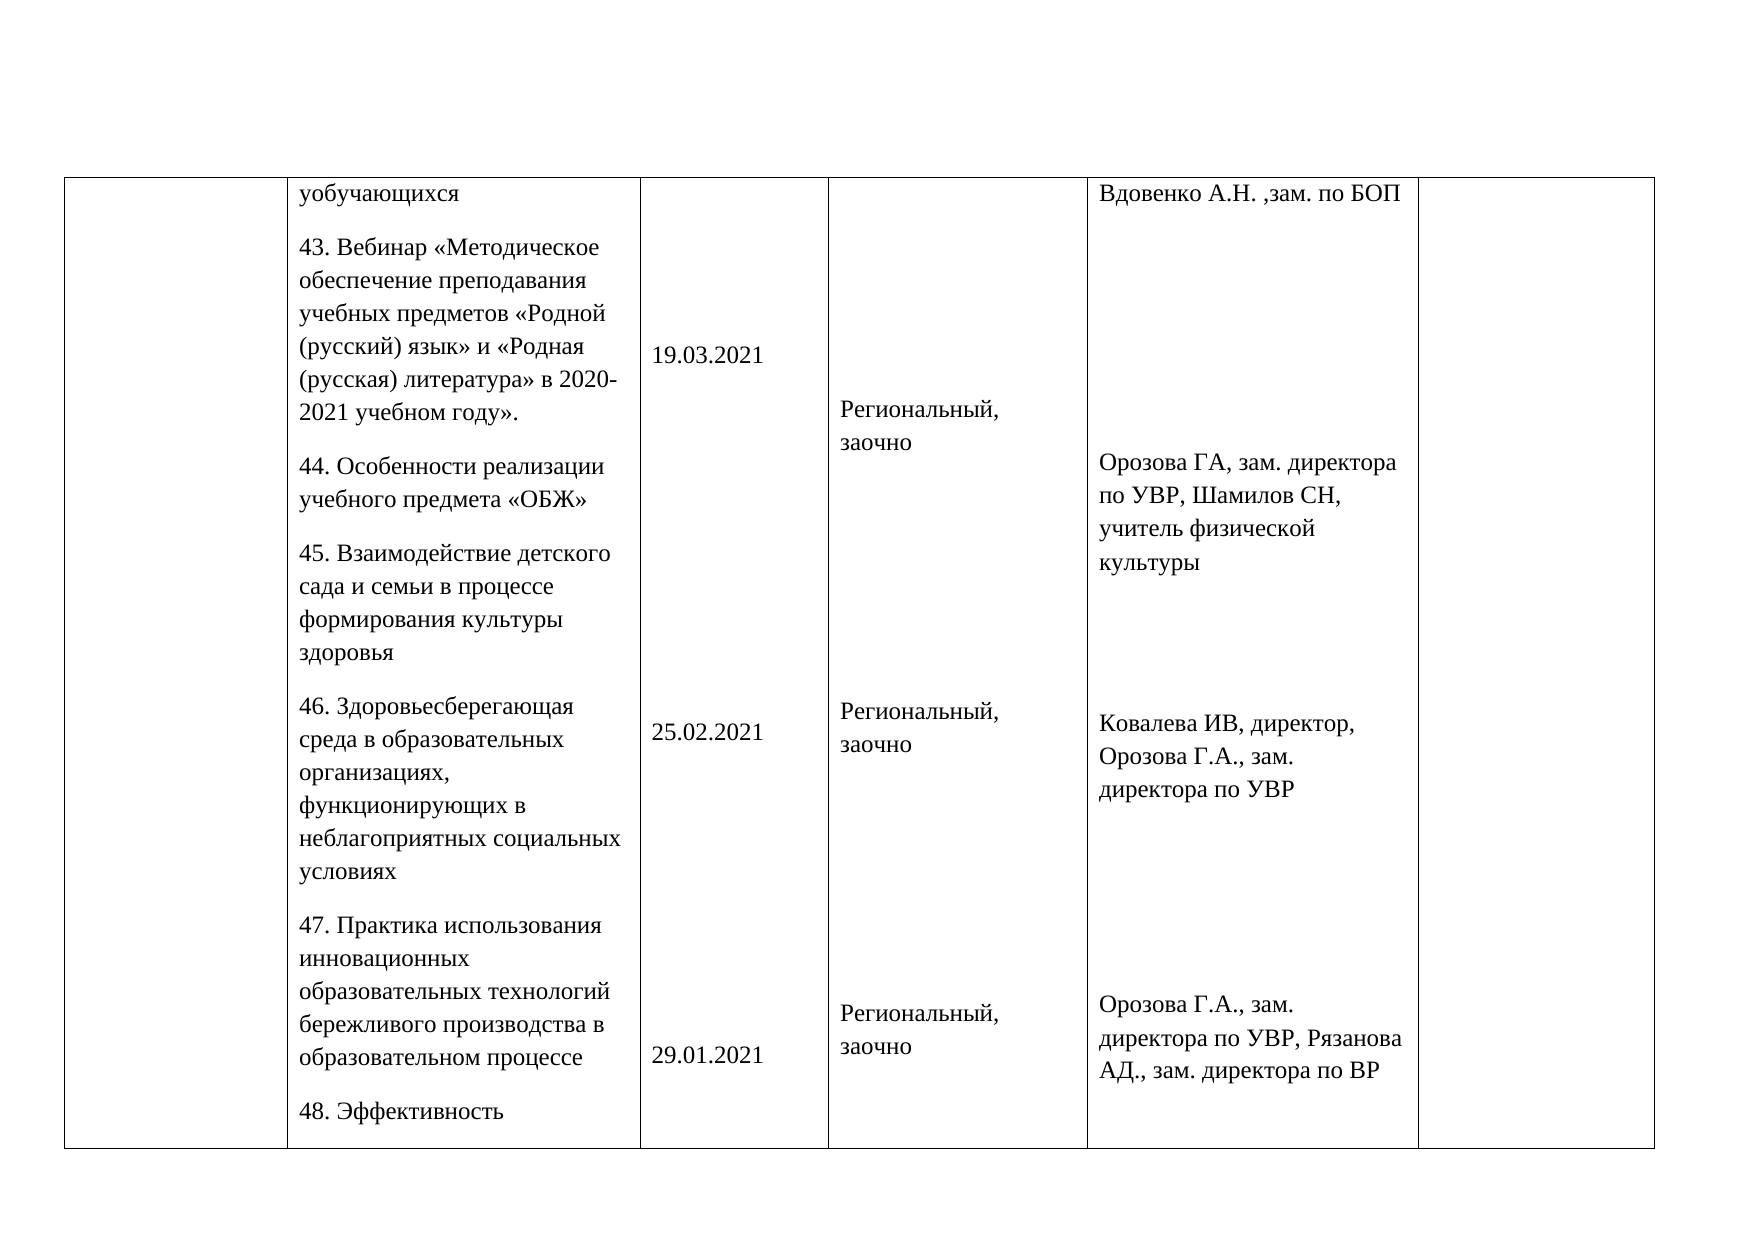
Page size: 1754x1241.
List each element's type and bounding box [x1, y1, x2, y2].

table_cell [1419, 178, 1654, 1148]
table_cell [288, 178, 640, 1148]
table_cell [641, 178, 828, 1148]
table_cell [65, 178, 287, 1148]
table_cell [829, 178, 1087, 1148]
table_cell [1088, 178, 1418, 1148]
